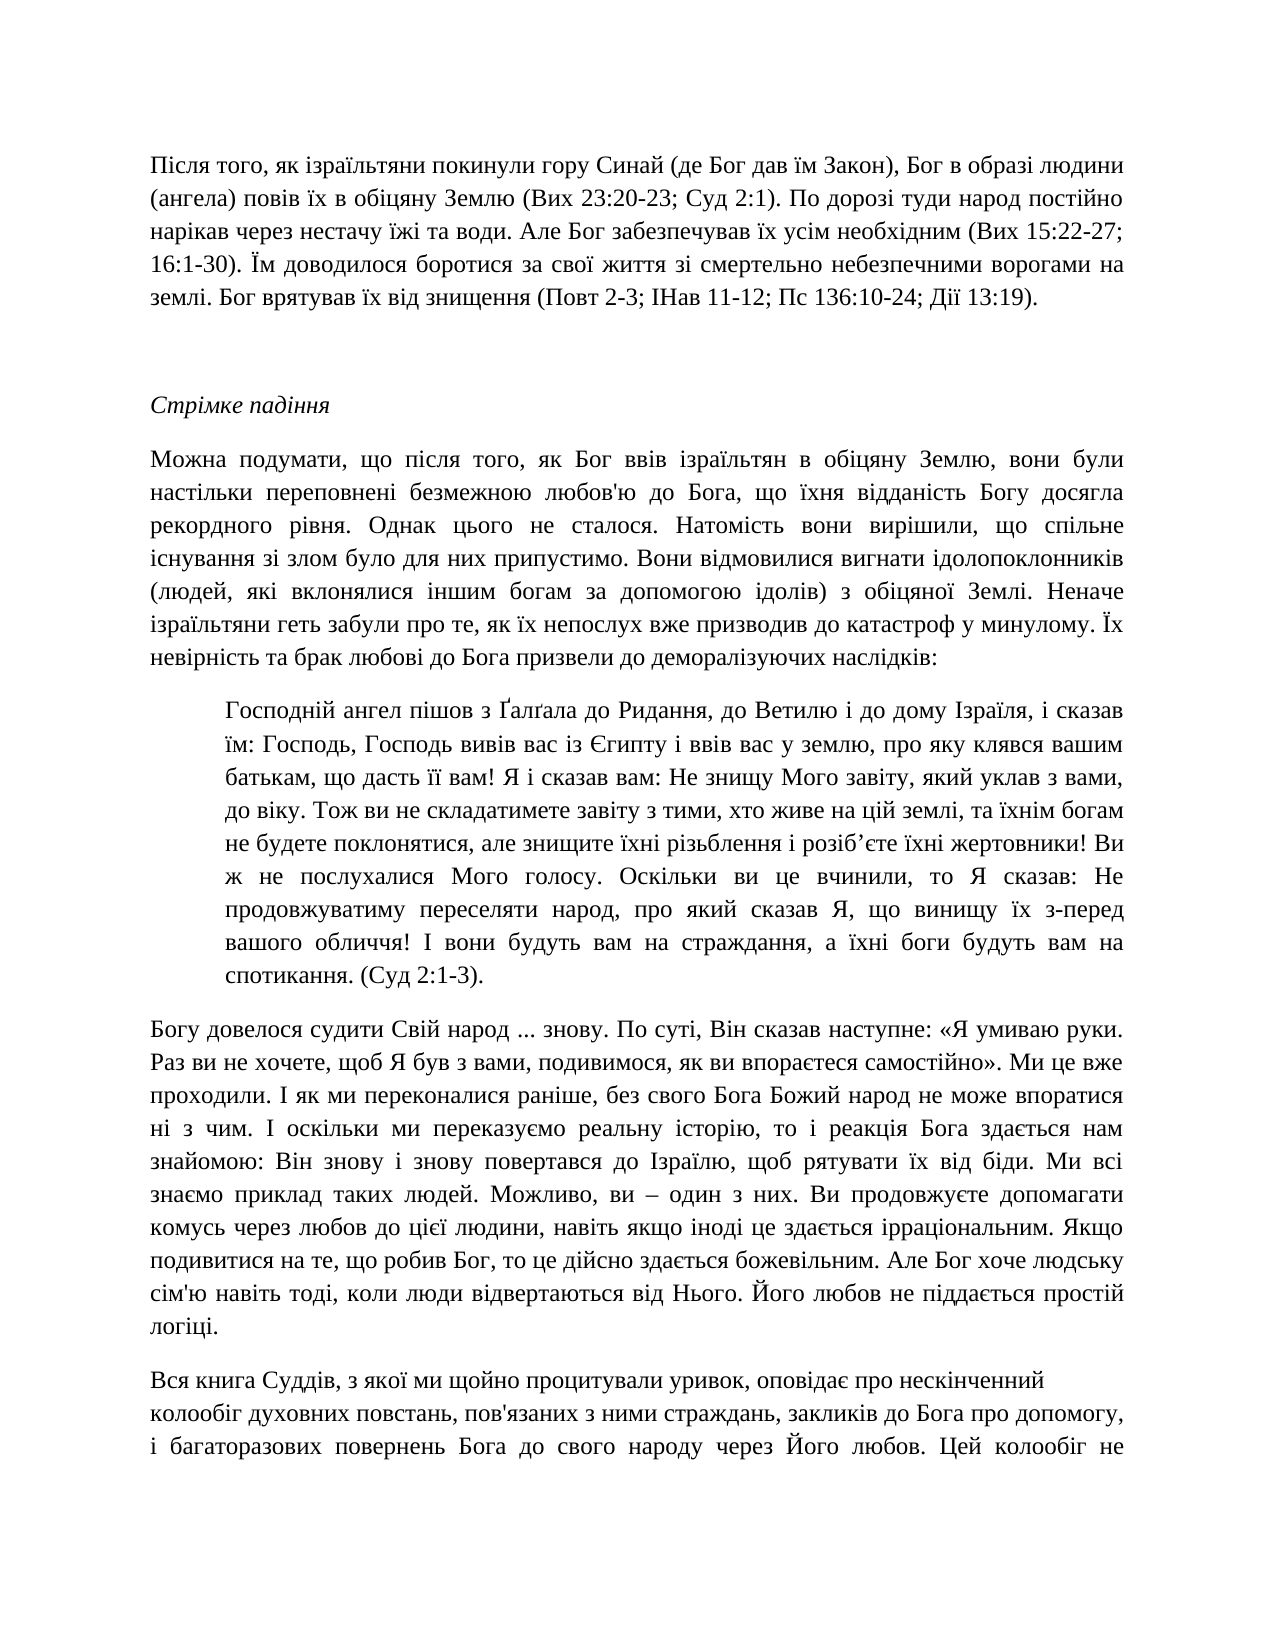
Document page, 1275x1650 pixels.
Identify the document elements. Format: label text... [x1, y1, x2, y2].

text Стрімке падіння [150, 390, 1125, 418]
text Господній ангел пішов з Ґалґала до Ридання, до Ветилю і до дому Ізраїля, і сказав їм: Господь, Господь вивів вас із Єгипту і ввів вас у землю, про яку клявся вашим батькам, що дасть її вам! Я і сказав вам: Не знищу Мого завіту, який уклав з вами, до віку. Тож ви не складатимете завіту з тими, хто живе на цій землі, та їхнім богам не будете поклонятися, але знищите їхні різьблення і розіб’єте їхні жертовники! Ви ж не послухалися Мого голосу. Оскільки ви це вчинили, то Я сказав: Не продовжуватиму переселяти народ, про який сказав Я, що винищу їх з-перед вашого обличчя! І вони будуть вам на страждання, а їхні боги будуть вам на спотикання. (Суд 2:1-3). [225, 696, 1125, 988]
text Богу довелося судити Свій народ ... знову. По суті, Він сказав наступне: «Я умиваю руки. Раз ви не хочете, щоб Я був з вами, подивимося, як ви впораєтеся самостійно». Ми це вже проходили. І як ми переконалися раніше, без свого Бога Божий народ не може впоратися ні з чим. І оскільки ми переказуємо реальну історію, то і реакція Бога здається нам знайомою: Він знову і знову повертався до Ізраїлю, щоб рятувати їх від біди. Ми всі знаємо приклад таких людей. Можливо, ви – один з них. Ви продовжуєте допомагати комусь через любов до цієї людини, навіть якщо іноді це здається ірраціональним. Якщо подивитися на те, що робив Бог, то це дійсно здається божевільним. Але Бог хоче людську сім'ю навіть тоді, коли люди відвертаються від Нього. Його любов не піддається простій логіці. [150, 1014, 1125, 1339]
text Можна подумати, що після того, як Бог ввів ізраїльтян в обіцяну Землю, вони були настільки переповнені безмежною любов'ю до Бога, що їхня відданість Богу досягла рекордного рівня. Однак цього не сталося. Натомість вони вирішили, що спільне існування зі злом було для них припустимо. Вони відмовилися вигнати ідолопоклонників (людей, які вклонялися іншим богам за допомогою ідолів) з обіцяної Землі. Неначе ізраїльтяни геть забули про те, як їх непослух вже призводив до катастроф у минулому. Їх невірність та брак любові до Бога призвели до деморалізуючих наслідків: [150, 444, 1125, 671]
text Після того, як ізраїльтяни покинули гору Синай (де Бог дав їм Закон), Бог в образі людини (ангела) повів їх в обіцяну Землю (Вих 23:20-23; Суд 2:1). По дорозі туди народ постійно нарікав через нестачу їжі та води. Але Бог забезпечував їх усім необхідним (Вих 15:22-27; 16:1-30). Їм доводилося боротися за свої життя зі смертельно небезпечними ворогами на землі. Бог врятував їх від знищення (Повт 2-3; ІНав 11-12; Пс 136:10-24; Дії 13:19). [150, 150, 1125, 311]
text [150, 1365, 1125, 1459]
